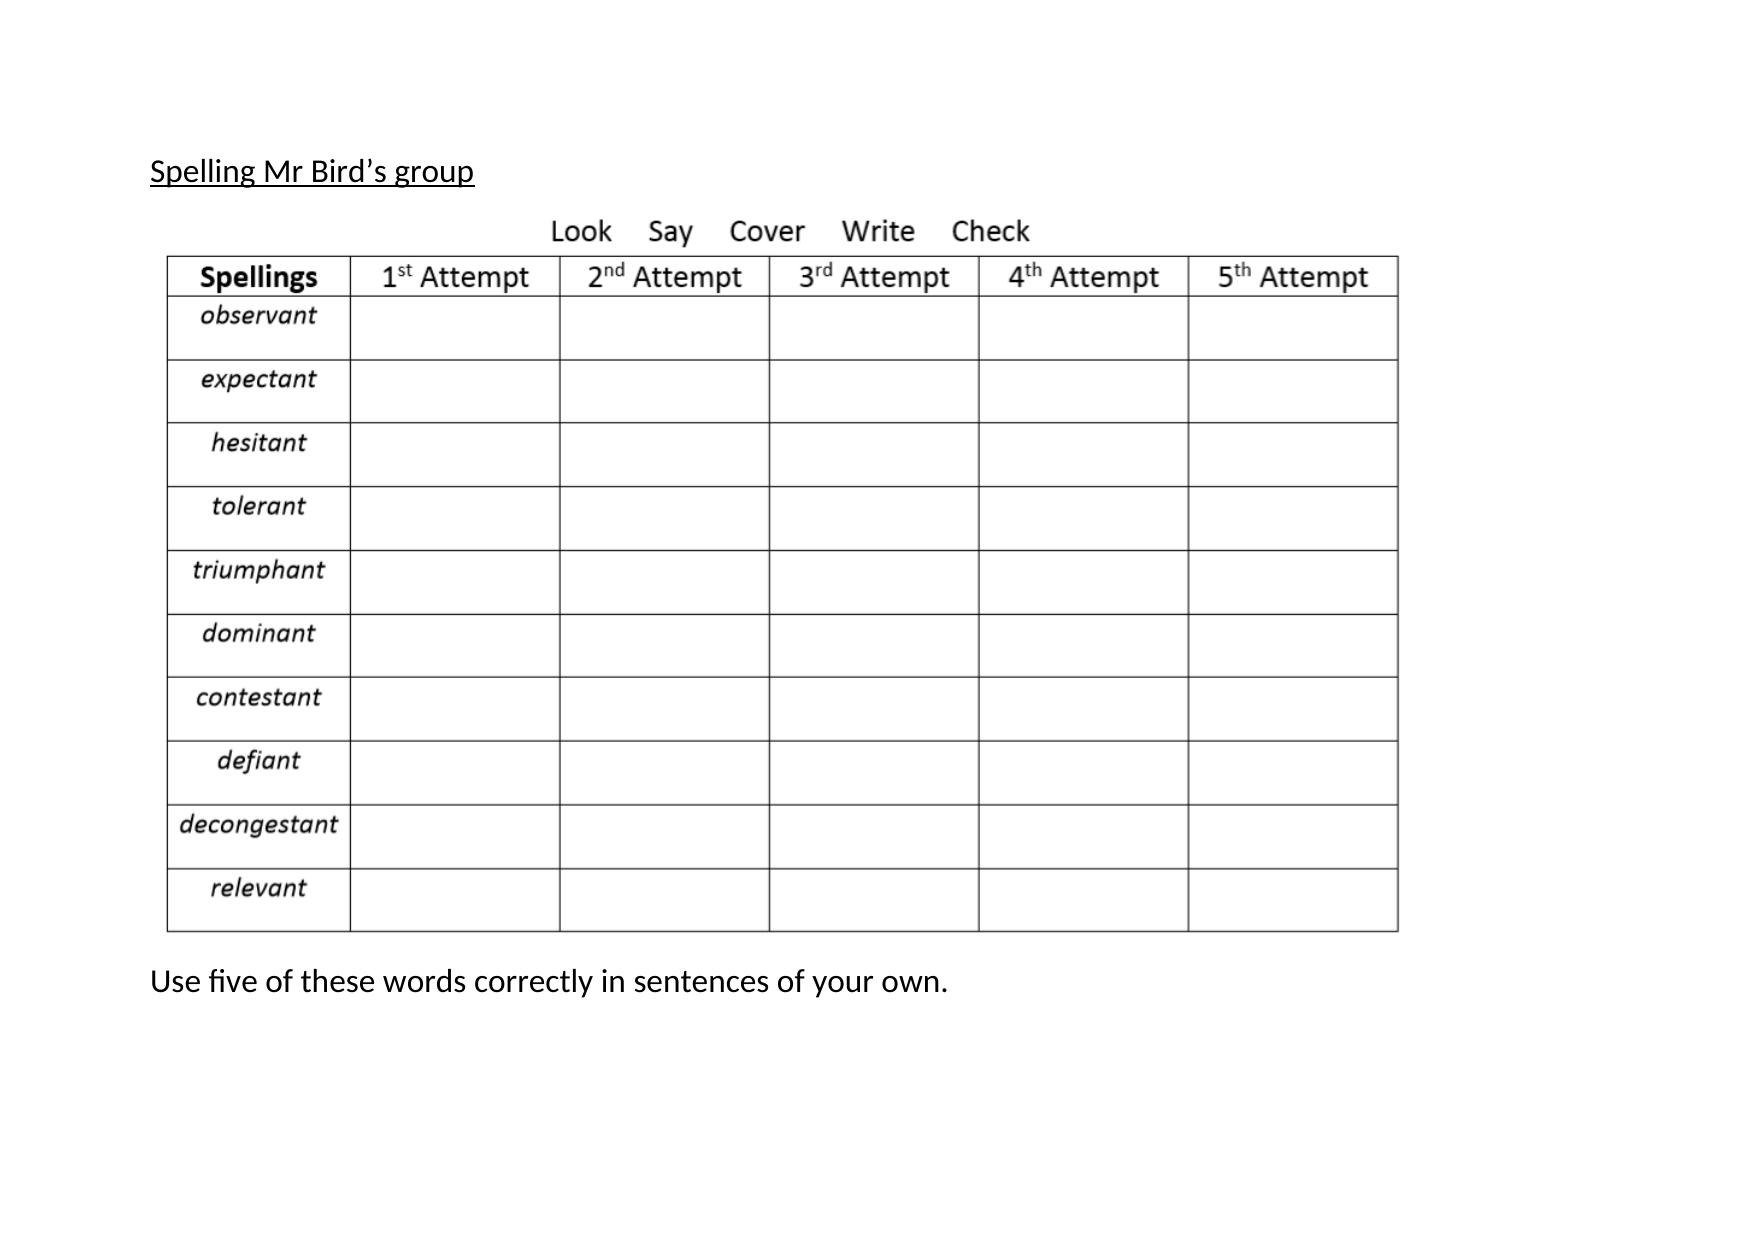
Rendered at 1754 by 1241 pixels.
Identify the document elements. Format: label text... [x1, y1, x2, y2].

picture [150, 210, 1410, 942]
text Use five of these words correctly in sentences of your own. [150, 960, 1604, 1001]
text Spelling Mr Bird’s group [150, 150, 1604, 191]
